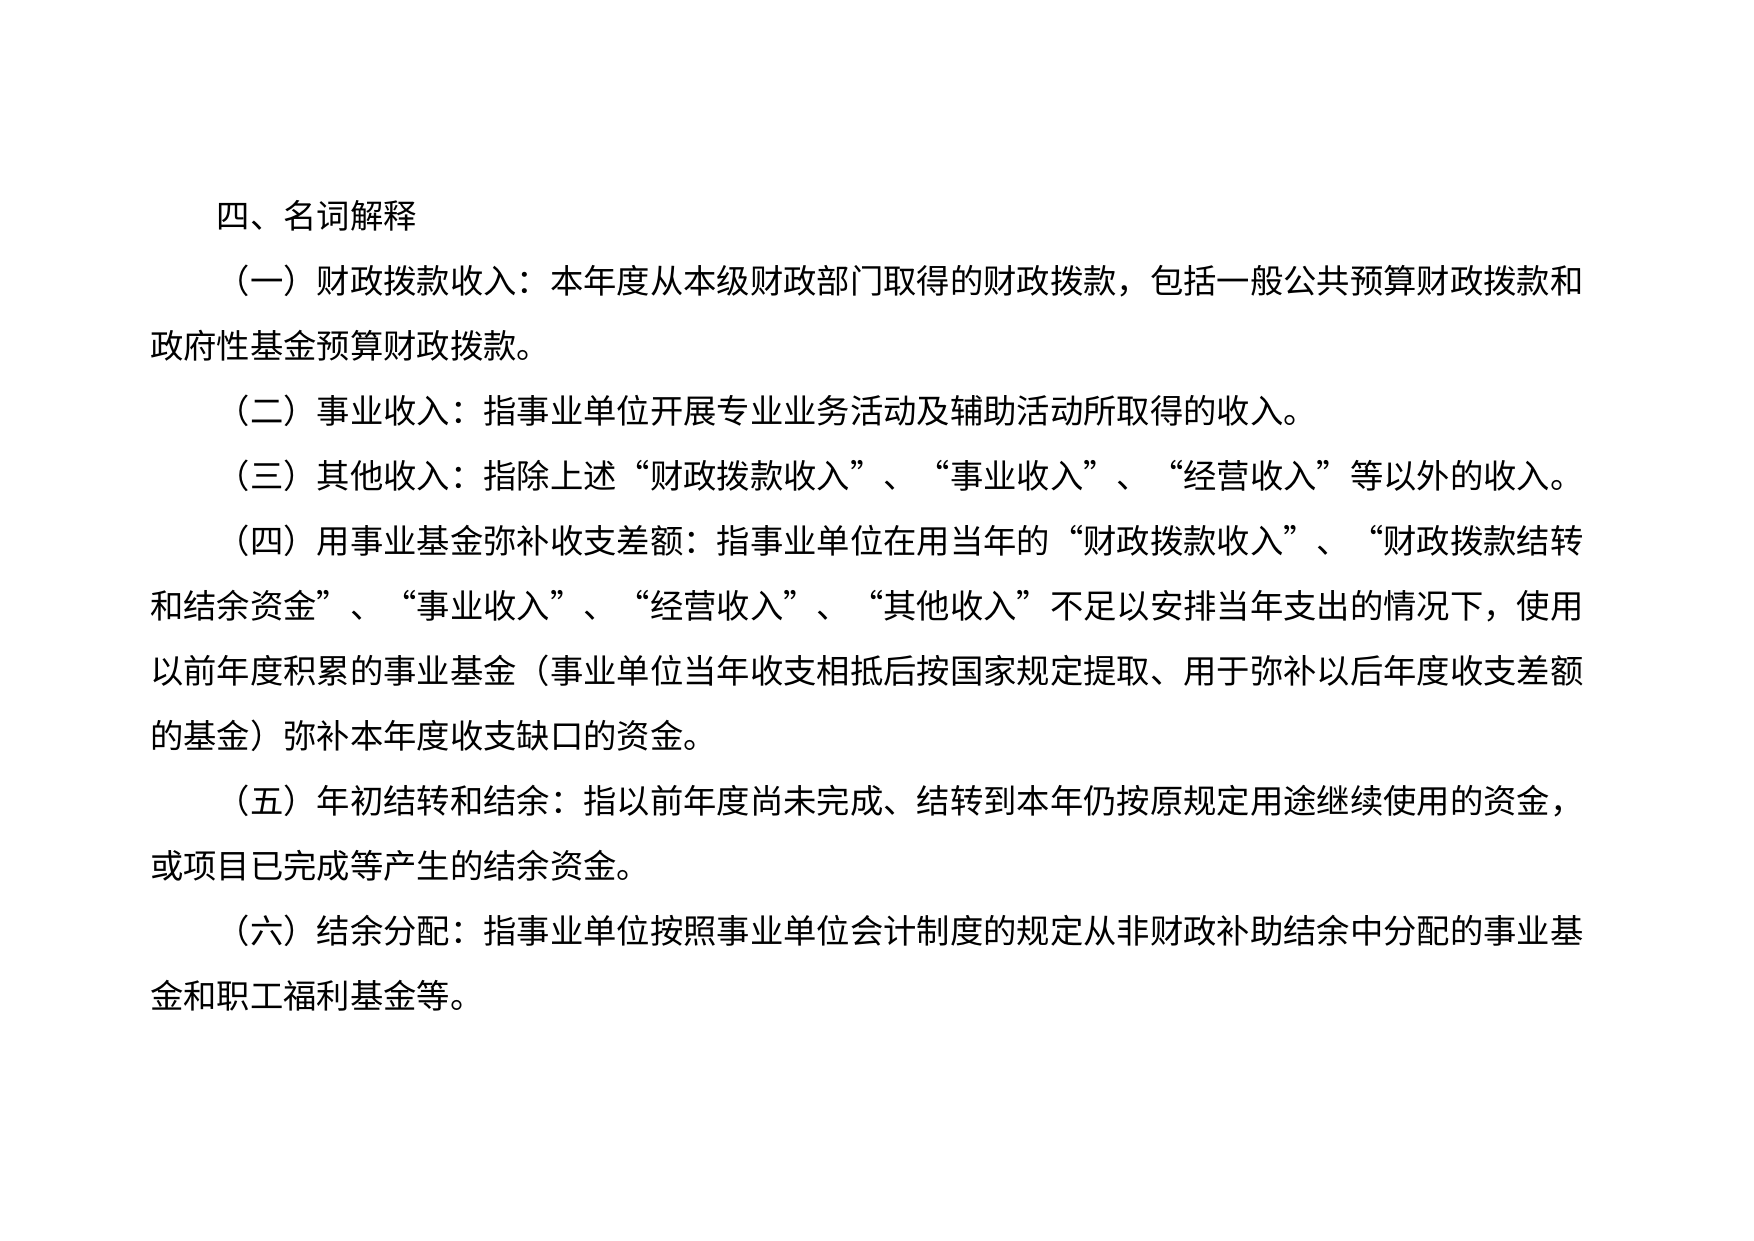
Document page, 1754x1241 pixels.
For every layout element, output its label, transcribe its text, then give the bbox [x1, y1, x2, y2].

text （一）财政拨款收入：本年度从本级财政部门取得的财政拨款，包括一般公共预算财政拨款和政府性基金预算财政拨款。 [150, 246, 1604, 376]
text （三）其他收入：指除上述“财政拨款收入”、“事业收入”、“经营收入”等以外的收入。 [150, 441, 1604, 506]
text （五）年初结转和结余：指以前年度尚未完成、结转到本年仍按原规定用途继续使用的资金，或项目已完成等产生的结余资金。 [150, 766, 1604, 896]
text （六）结余分配：指事业单位按照事业单位会计制度的规定从非财政补助结余中分配的事业基金和职工福利基金等。 [150, 896, 1604, 1026]
text （四）用事业基金弥补收支差额：指事业单位在用当年的“财政拨款收入”、“财政拨款结转和结余资金”、“事业收入”、“经营收入”、“其他收入”不足以安排当年支出的情况下，使用以前年度积累的事业基金（事业单位当年收支相抵后按国家规定提取、用于弥补以后年度收支差额的基金）弥补本年度收支缺口的资金。 [150, 506, 1604, 766]
text （二）事业收入：指事业单位开展专业业务活动及辅助活动所取得的收入。 [150, 376, 1604, 441]
text 四、名词解释 [150, 181, 1604, 246]
